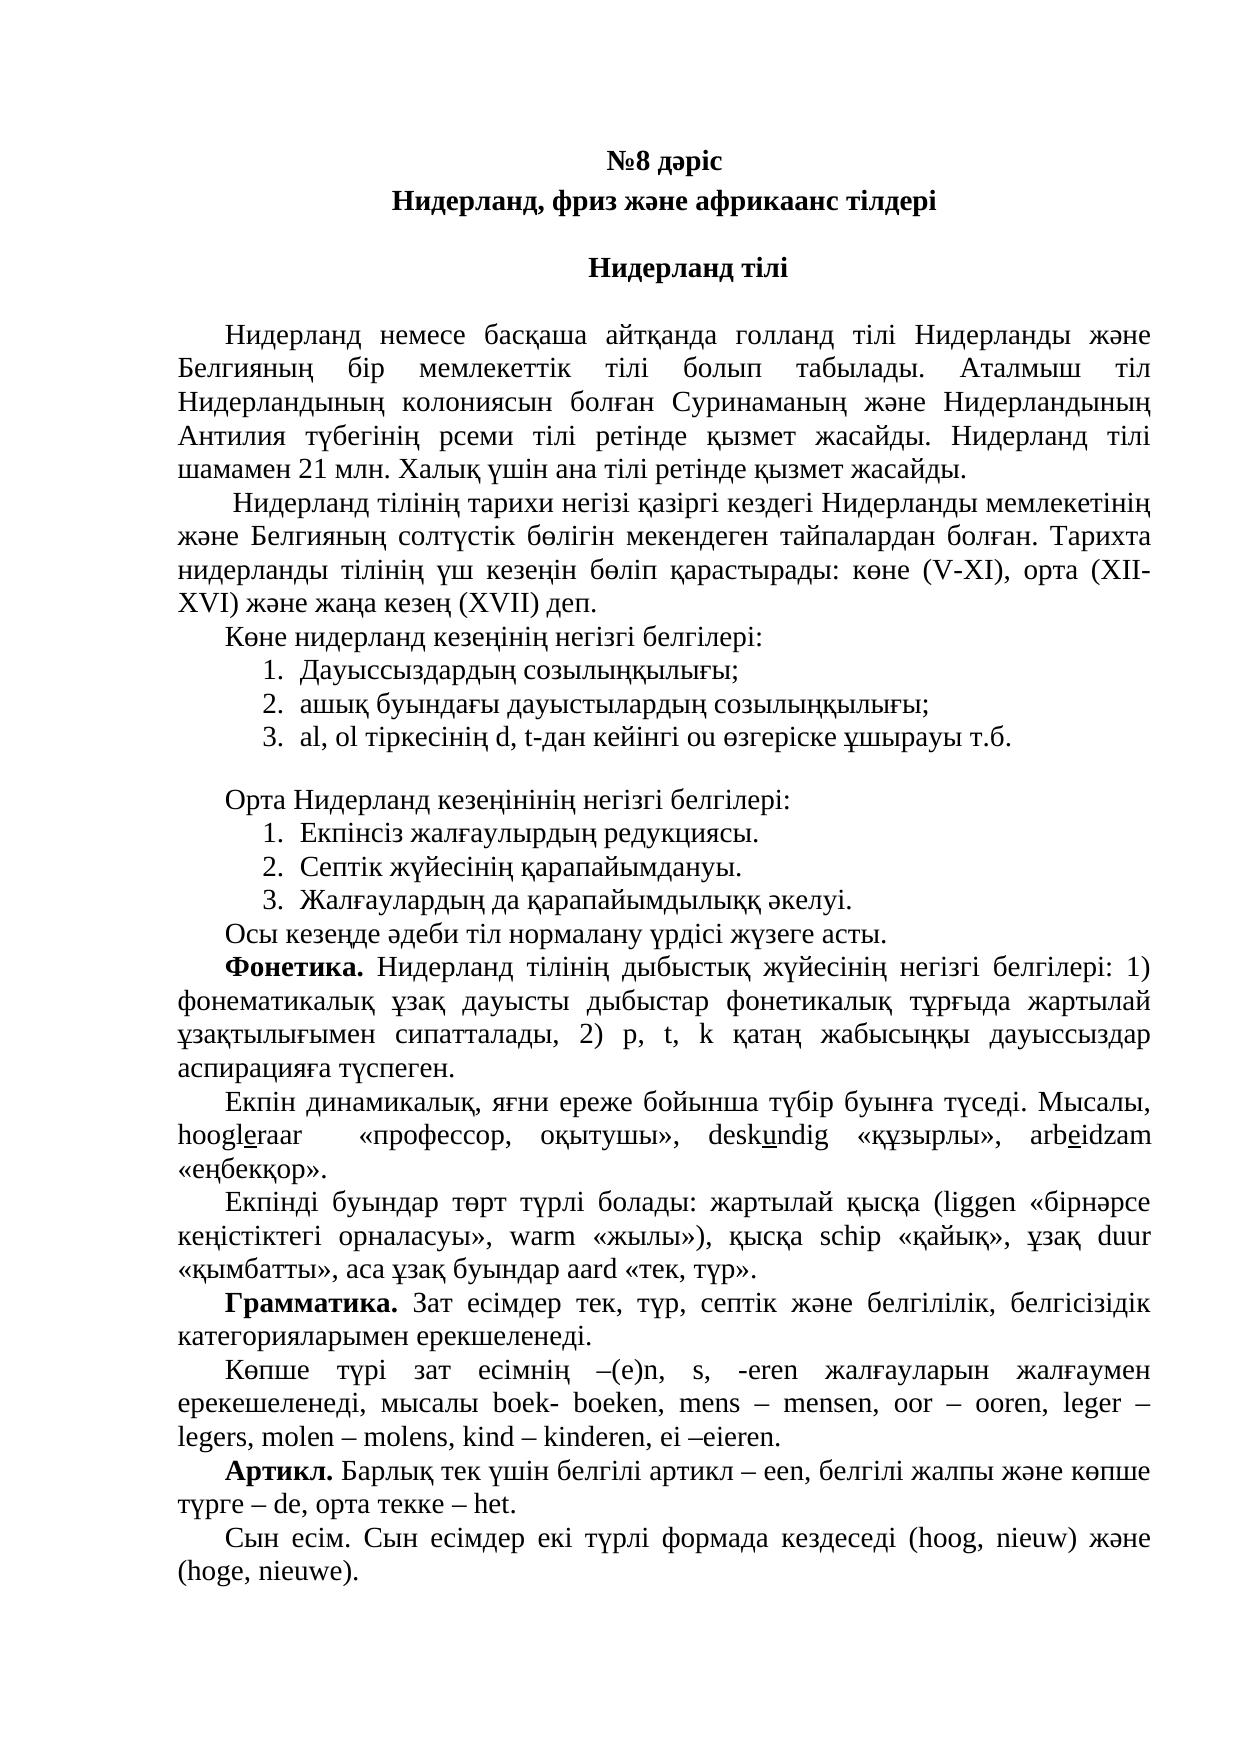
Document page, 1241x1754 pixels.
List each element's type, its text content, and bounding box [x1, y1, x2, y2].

list Дауыссыздардың созылыңқылығы; [262, 652, 1152, 686]
list ашық буындағы дауыстылардың созылыңқылығы; [262, 686, 1152, 719]
text Нидерланд, фриз және африкаанс тілдері [177, 183, 1152, 216]
text Көпше түрі зат есімнің –(e)n, s, -eren жалғауларын жалғаумен ерекешеленеді, мысалы boek- boeken, mens – mensen, oor – ooren, leger – legers, molen – molens, kind – kinderen, ei –eieren. [177, 1352, 1152, 1453]
text Көне нидерланд кезеңінің негізгі белгілері: [224, 619, 1152, 652]
subtitle №8 дәріс [177, 143, 1152, 177]
text Нидерланд тілі [177, 250, 1152, 283]
text Осы кезеңде әдеби тіл нормалану үрдісі жүзеге асты. [177, 916, 1152, 949]
text Орта Нидерланд кезеңінінің негізгі белгілері: [177, 782, 1152, 815]
list Жалғаулардың да қарапайымдылыққ әкелуі. [262, 882, 1152, 916]
text Екпінді буындар төрт түрлі болады: жартылай қысқа (liggen «бірнәрсе кеңістіктегі орналасуы», warm «жылы»), қысқа schip «қайық», ұзақ duur «қымбатты», аса ұзақ буындар aard «тек, түр». [177, 1184, 1152, 1285]
text Фонетика. Нидерланд тілінің дыбыстық жүйесінің негізгі белгілері: 1) фонематикалық ұзақ дауысты дыбыстар фонетикалық тұрғыда жартылай ұзақтылығымен сипатталады, 2) p, t, k қатаң жабысыңқы дауыссыздар аспирацияға түспеген. [177, 949, 1152, 1084]
list al, ol тіркесінің d, t-дан кейінгі ou өзгеріске ұшырауы т.б. [262, 719, 1152, 753]
text Нидерланд немесе басқаша айтқанда голланд тілі Нидерланды және Белгияның бір мемлекеттік тілі болып табылады. Аталмыш тіл Нидерландының колониясын болған Суринаманың және Нидерландының Антилия түбегінің рсеми тілі ретінде қызмет жасайды. Нидерланд тілі шамамен 21 млн. Халық үшін ана тілі ретінде қызмет жасайды. [177, 317, 1152, 485]
text Сын есім. Сын есімдер екі түрлі формада кездеседі (hoog, nieuw) және (hoge, nieuwe). [177, 1520, 1152, 1587]
list Екпінсіз жалғаулырдың редукциясы. [262, 815, 1152, 849]
text Артикл. Барлық тек үшін белгілі артикл – een, белгілі жалпы және көпше түрге – de, орта текке – het. [177, 1453, 1152, 1520]
text Нидерланд тілінің тарихи негізі қазіргі кездегі Нидерланды мемлекетінің және Белгияның солтүстік бөлігін мекендеген тайпалардан болған. Тарихта нидерланды тілінің үш кезеңін бөліп қарастырады: көне (V-XI), орта (XII-XVI) және жаңа кезең (XVII) деп. [177, 485, 1152, 619]
text Екпін динамикалық, яғни ереже бойынша түбір буынға түседі. Мысалы, hoogleraar «профессор, оқытушы», deskundig «құзырлы», arbeidzam «еңбекқор». [177, 1084, 1152, 1184]
list Септік жүйесінің қарапайымдануы. [262, 849, 1152, 882]
text Грамматика. Зат есімдер тек, түр, септік және белгілілік, белгісізідік категорияларымен ерекшеленеді. [177, 1285, 1152, 1352]
